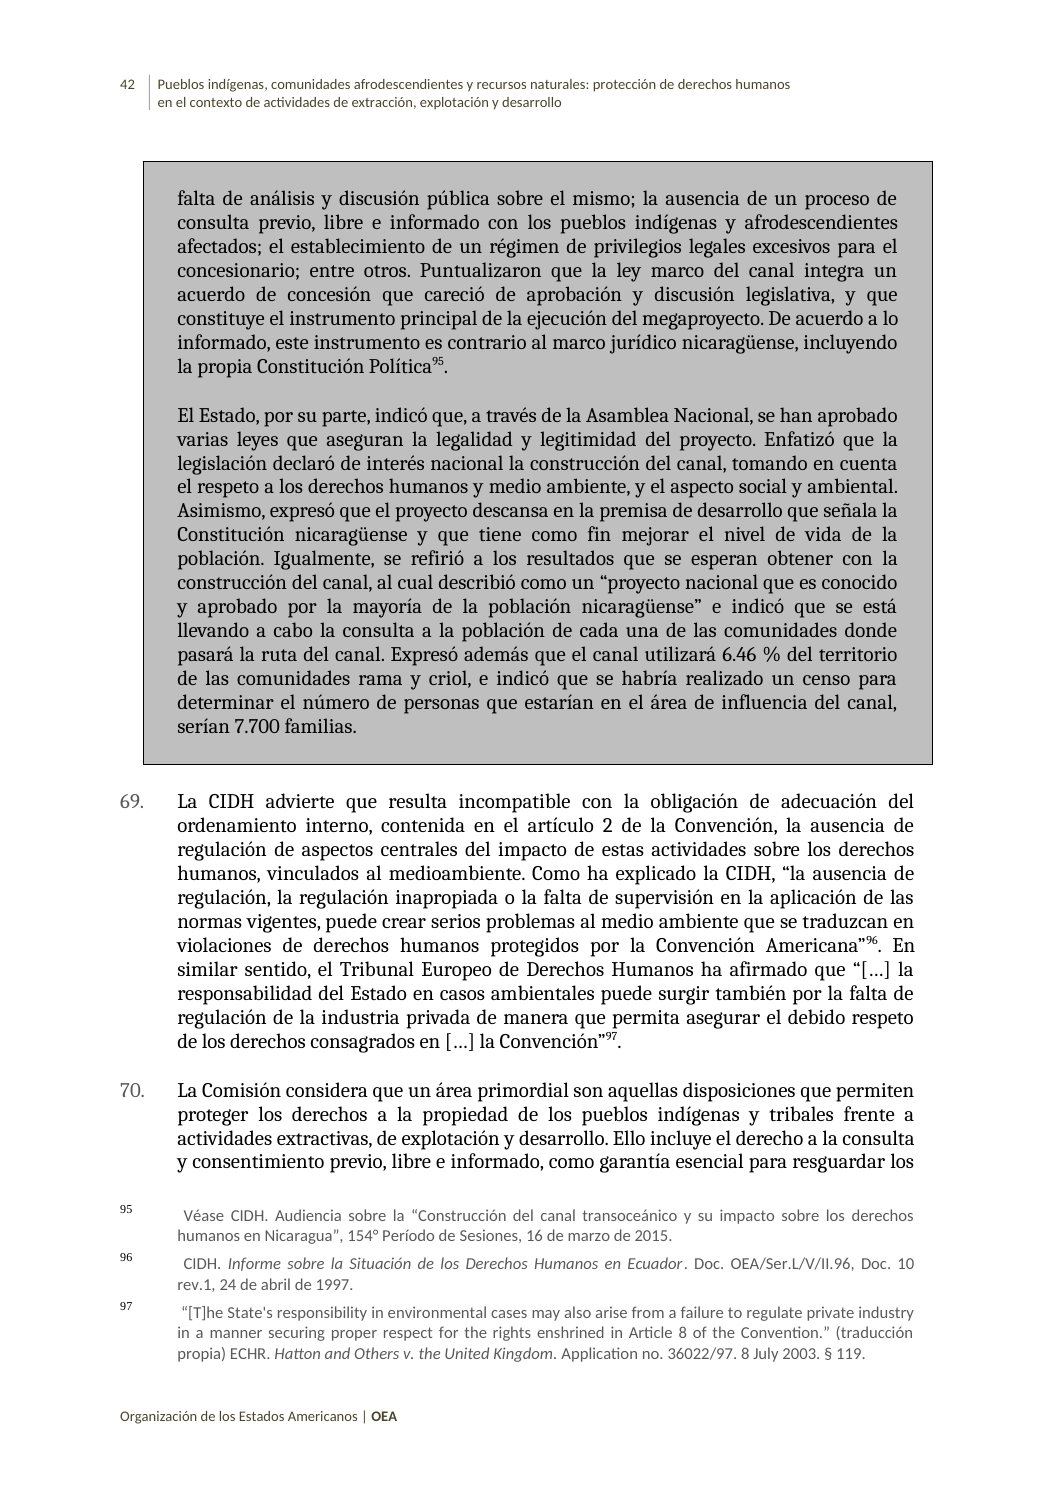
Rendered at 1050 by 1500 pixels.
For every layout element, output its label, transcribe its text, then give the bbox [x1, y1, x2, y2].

text El Estado, por su parte, indicó que, a través de la Asamblea Nacional, se han aprobado varias leyes que aseguran la legalidad y legitimidad del proyecto. Enfatizó que la legislación declaró de interés nacional la construcción del canal, tomando en cuenta el respeto a los derechos humanos y medio ambiente, y el aspecto social y ambiental. Asimismo, expresó que el proyecto descansa en la premisa de desarrollo que señala la Constitución nicaragüense y que tiene como fin mejorar el nivel de vida de la población. Igualmente, se refirió a los resultados que se esperan obtener con la construcción del canal, al cual describió como un “proyecto nacional que es conocido y aprobado por la mayoría de la población nicaragüense” e indicó que se está llevando a cabo la consulta a la población de cada una de las comunidades donde pasará la ruta del canal. Expresó además que el canal utilizará 6.46 % del territorio de las comunidades rama y criol, e indicó que se habría realizado un censo para determinar el número de personas que estarían en el área de influencia del canal, serían 7.700 familias. [144, 377, 932, 764]
text Según relataron las organizaciones participantes, la aprobación de la concesión del canal se dio dentro de un proceso legislativo sumamente breve. Destacaron que son puntos cuestionables de la concesión: la desinformación general sobre el proyecto; la falta de análisis y discusión pública sobre el mismo; la ausencia de un proceso de consulta previo, libre e informado con los pueblos indígenas y afrodescendientes afectados; el establecimiento de un régimen de privilegios legales excesivos para el concesionario; entre otros. Puntualizaron que la ley marco del canal integra un acuerdo de concesión que careció de aprobación y discusión legislativa, y que constituye el instrumento principal de la ejecución del megaproyecto. De acuerdo a lo informado, este instrumento es contrario al marco jurídico nicaragüense, incluyendo la propia Constitución Política. [144, 162, 932, 377]
text La CIDH advierte que resulta incompatible con la obligación de adecuación del ordenamiento interno, contenida en el artículo 2 de la Convención, la ausencia de regulación de aspectos centrales del impacto de estas actividades sobre los derechos humanos, vinculados al medioambiente. Como ha explicado la CIDH, “la ausencia de regulación, la regulación inapropiada o la falta de supervisión en la aplicación de las normas vigentes, puede crear serios problemas al medio ambiente que se traduzcan en violaciones de derechos humanos protegidos por la Convención Americana”. En similar sentido, el Tribunal Europeo de Derechos Humanos ha afirmado que “[…] la responsabilidad del Estado en casos ambientales puede surgir también por la falta de regulación de la industria privada de manera que permita asegurar el debido respeto de los derechos consagrados en […] la Convención”. [120, 790, 915, 1053]
